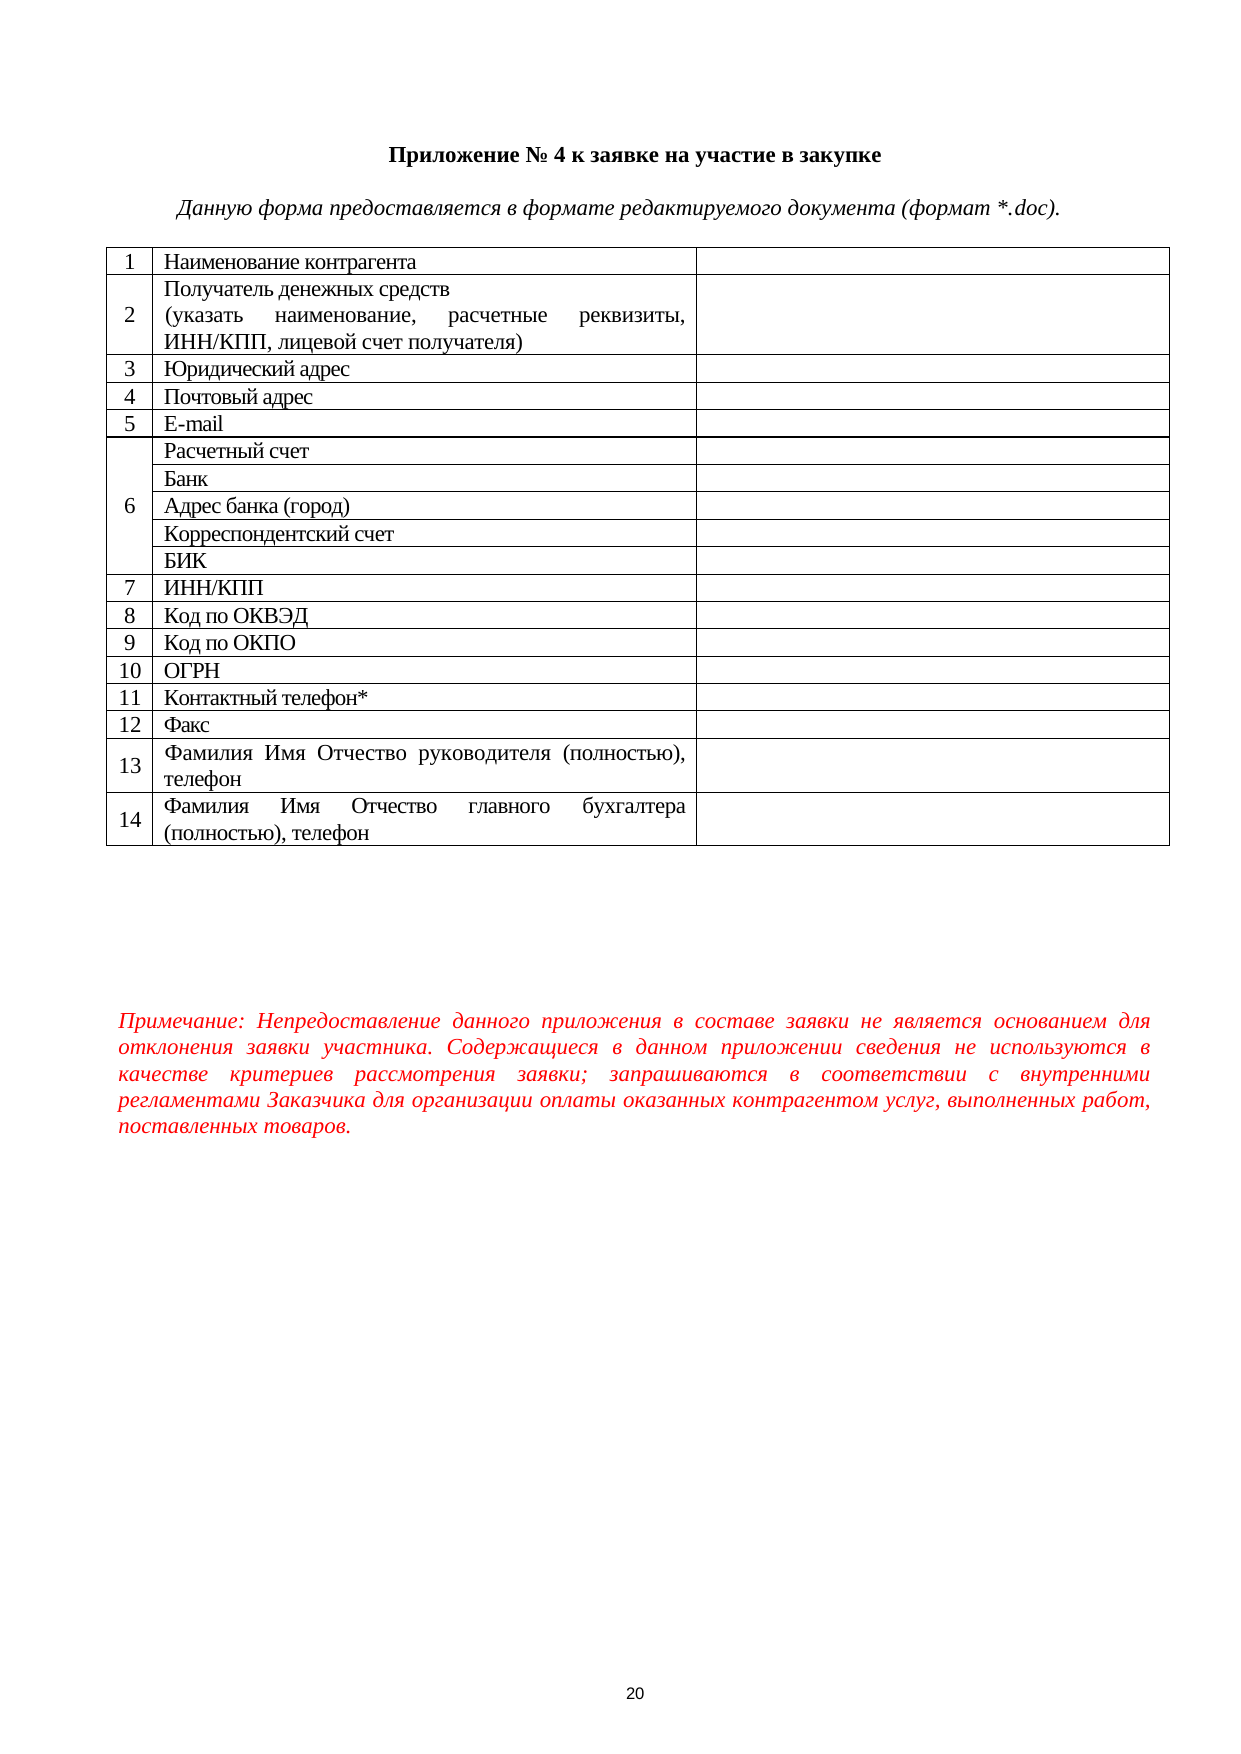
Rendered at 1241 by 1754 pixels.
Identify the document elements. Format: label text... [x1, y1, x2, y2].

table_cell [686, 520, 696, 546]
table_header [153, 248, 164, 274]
table_cell 6 [107, 438, 152, 573]
table_cell [697, 629, 1169, 656]
table_cell [697, 383, 1169, 409]
table_cell [697, 492, 1169, 519]
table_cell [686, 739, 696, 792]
table_cell [697, 711, 1169, 738]
table_cell [697, 410, 1169, 436]
table_cell 2 [107, 275, 152, 354]
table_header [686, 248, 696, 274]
text Данную форма предоставляется в формате редактируемого документа (формат *.doc). [118, 194, 1152, 220]
table_cell Фамилия Имя Отчество главного бухгалтера (полностью), телефон [153, 793, 696, 845]
text Приложение № 4 к заявке на участие в закупке [118, 141, 1152, 168]
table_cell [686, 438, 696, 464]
table_cell [697, 657, 1169, 683]
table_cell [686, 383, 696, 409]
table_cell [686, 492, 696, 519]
table_cell 14 [107, 793, 152, 845]
table_cell 13 [107, 739, 152, 792]
table_cell [697, 275, 1169, 354]
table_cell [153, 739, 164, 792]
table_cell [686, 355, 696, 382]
table_cell [697, 684, 1169, 710]
table_cell [697, 438, 1169, 464]
table_cell [697, 575, 1169, 601]
table_cell [697, 465, 1169, 491]
table_cell [697, 739, 1169, 792]
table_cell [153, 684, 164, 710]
table_cell [697, 602, 1169, 628]
table_cell [697, 793, 1169, 845]
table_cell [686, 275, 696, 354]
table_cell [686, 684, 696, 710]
text Примечание: Непредоставление данного приложения в составе заявки не является основанием для отклонения заявки участника. Содержащиеся в данном приложении сведения не используются в качестве критериев рассмотрения заявки; запрашиваются в соответствии с внутренними регламентами Заказчика для организации оплаты оказанных контрагентом услуг, выполненных работ, поставленных товаров. [118, 1007, 1152, 1139]
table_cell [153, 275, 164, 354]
table_cell [697, 547, 1169, 573]
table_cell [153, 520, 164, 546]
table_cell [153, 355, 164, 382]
table_cell [697, 355, 1169, 382]
table_header [697, 248, 1169, 274]
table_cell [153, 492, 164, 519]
table_cell [697, 520, 1169, 546]
